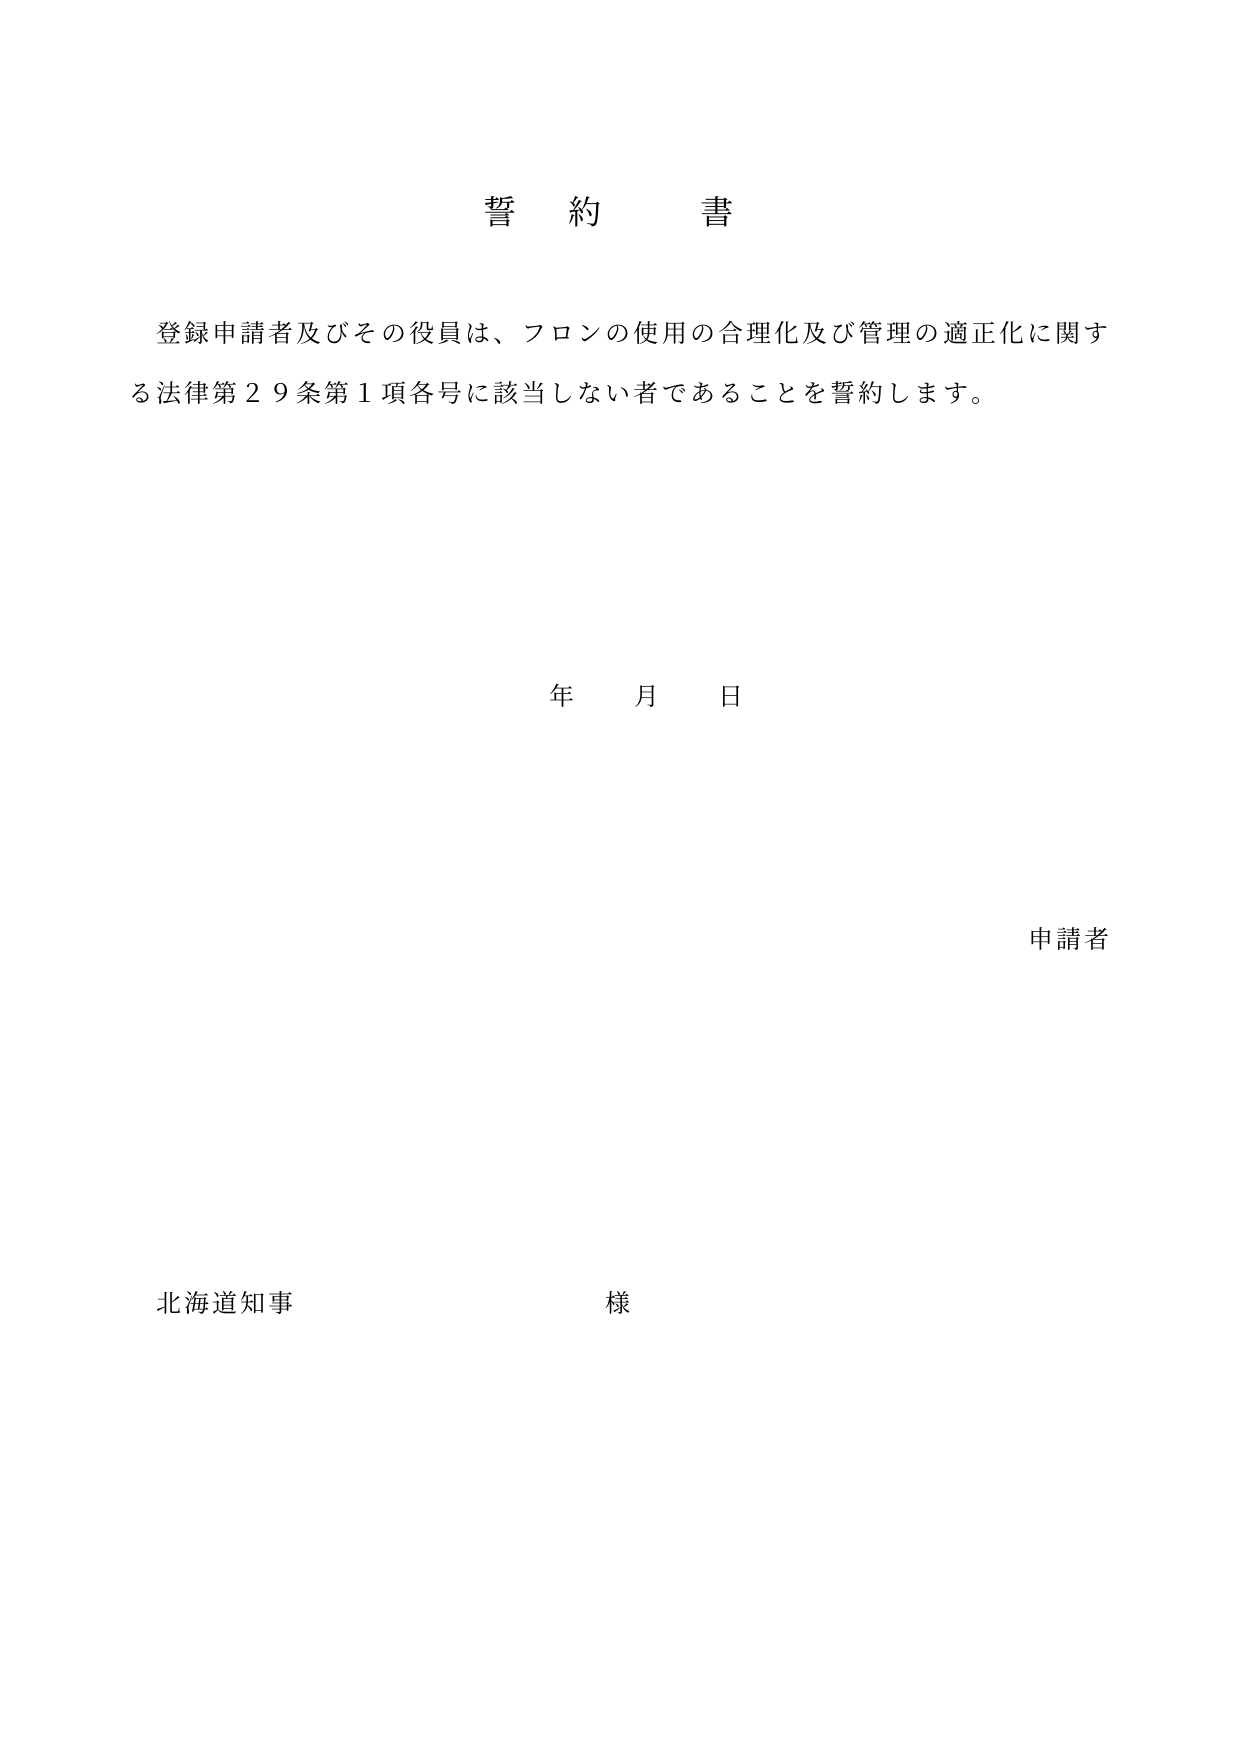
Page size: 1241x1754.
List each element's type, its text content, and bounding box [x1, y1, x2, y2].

text 登録申請者及びその役員は、フロンの使用の合理化及び管理の適正化に関する法律第２９条第１項各号に該当しない者であることを誓約します。 [128, 301, 1112, 422]
text 年 月 日 [128, 665, 1112, 725]
text 北海道知事 様 [128, 1271, 1112, 1332]
text 誓約書 [128, 180, 1112, 240]
text 申請者 [128, 907, 1112, 968]
